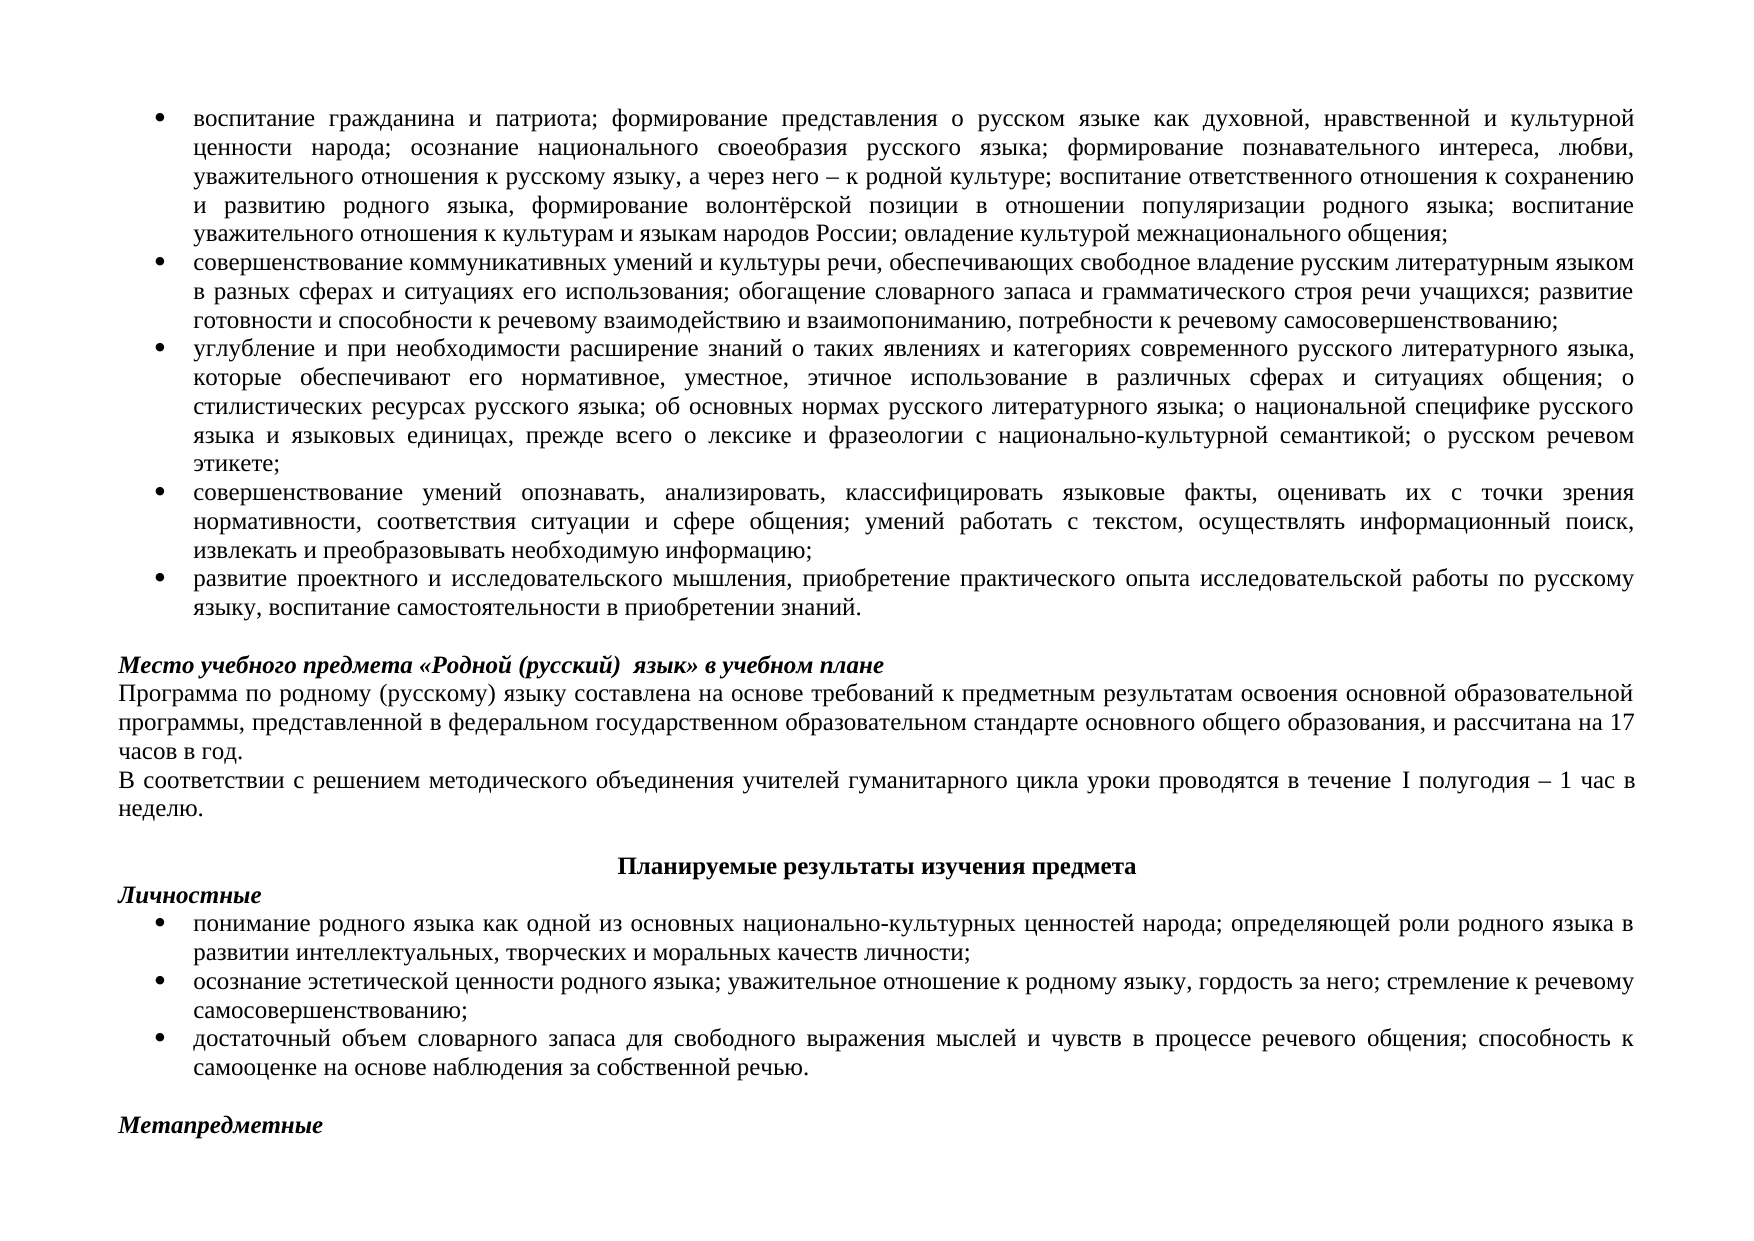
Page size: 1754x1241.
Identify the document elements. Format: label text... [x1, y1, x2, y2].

list развитие проектного и исследовательского мышления, приобретение практического опыта исследовательской работы по русскому языку, воспитание самостоятельности в приобретении знаний. [156, 563, 1636, 621]
list достаточный объем словарного запаса для свободного выражения мыслей и чувств в процессе речевого общения; способность к самооценке на основе наблюдения за собственной речью. [156, 1023, 1636, 1081]
list углубление и при необходимости расширение знаний о таких явлениях и категориях современного русского литературного языка, которые обеспечивают его нормативное, уместное, этичное использование в различных сферах и ситуациях общения; о стилистических ресурсах русского языка; об основных нормах русского литературного языка; о национальной специфике русского языка и языковых единицах, прежде всего о лексике и фразеологии с национально-культурной семантикой; о русском речевом этикете; [156, 333, 1636, 477]
text Программа по родному (русскому) языку составлена на основе требований к предметным результатам освоения основной образовательной программы, представленной в федеральном государственном образовательном стандарте основного общего образования, и рассчитана на 17 часов в год. [118, 678, 1636, 765]
text Место учебного предмета «Родной (русский) язык» в учебном плане [118, 650, 1636, 678]
list воспитание гражданина и патриота; формирование представления о русском языке как духовной, нравственной и культурной ценности народа; осознание национального своеобразия русского языка; формирование познавательного интереса, любви, уважительного отношения к русскому языку, а через него – к родной культуре; воспитание ответственного отношения к сохранению и развитию родного языка, формирование волонтёрской позиции в отношении популяризации родного языка; воспитание уважительного отношения к культурам и языкам народов России; овладение культурой межнационального общения; [156, 103, 1636, 247]
text Планируемые результаты изучения предмета [118, 851, 1636, 880]
list понимание родного языка как одной из основных национально-культурных ценностей народа; определяющей роли родного языка в развитии интеллектуальных, творческих и моральных качеств личности; [156, 908, 1636, 966]
list совершенствование коммуникативных умений и культуры речи, обеспечивающих свободное владение русским литературным языком в разных сферах и ситуациях его использования; обогащение словарного запаса и грамматического строя речи учащихся; развитие готовности и способности к речевому взаимодействию и взаимопониманию, потребности к речевому самосовершенствованию; [156, 247, 1636, 333]
text Метапредметные [118, 1110, 1636, 1138]
list совершенствование умений опознавать, анализировать, классифицировать языковые факты, оценивать их с точки зрения нормативности, соответствия ситуации и сфере общения; умений работать с текстом, осуществлять информационный поиск, извлекать и преобразовывать необходимую информацию; [156, 477, 1636, 563]
text В соответствии с решением методического объединения учителей гуманитарного цикла уроки проводятся в течение I полугодия – 1 час в неделю. [118, 765, 1636, 822]
list осознание эстетической ценности родного языка; уважительное отношение к родному языку, гордость за него; стремление к речевому самосовершенствованию; [156, 966, 1636, 1023]
text Личностные [118, 880, 1636, 908]
